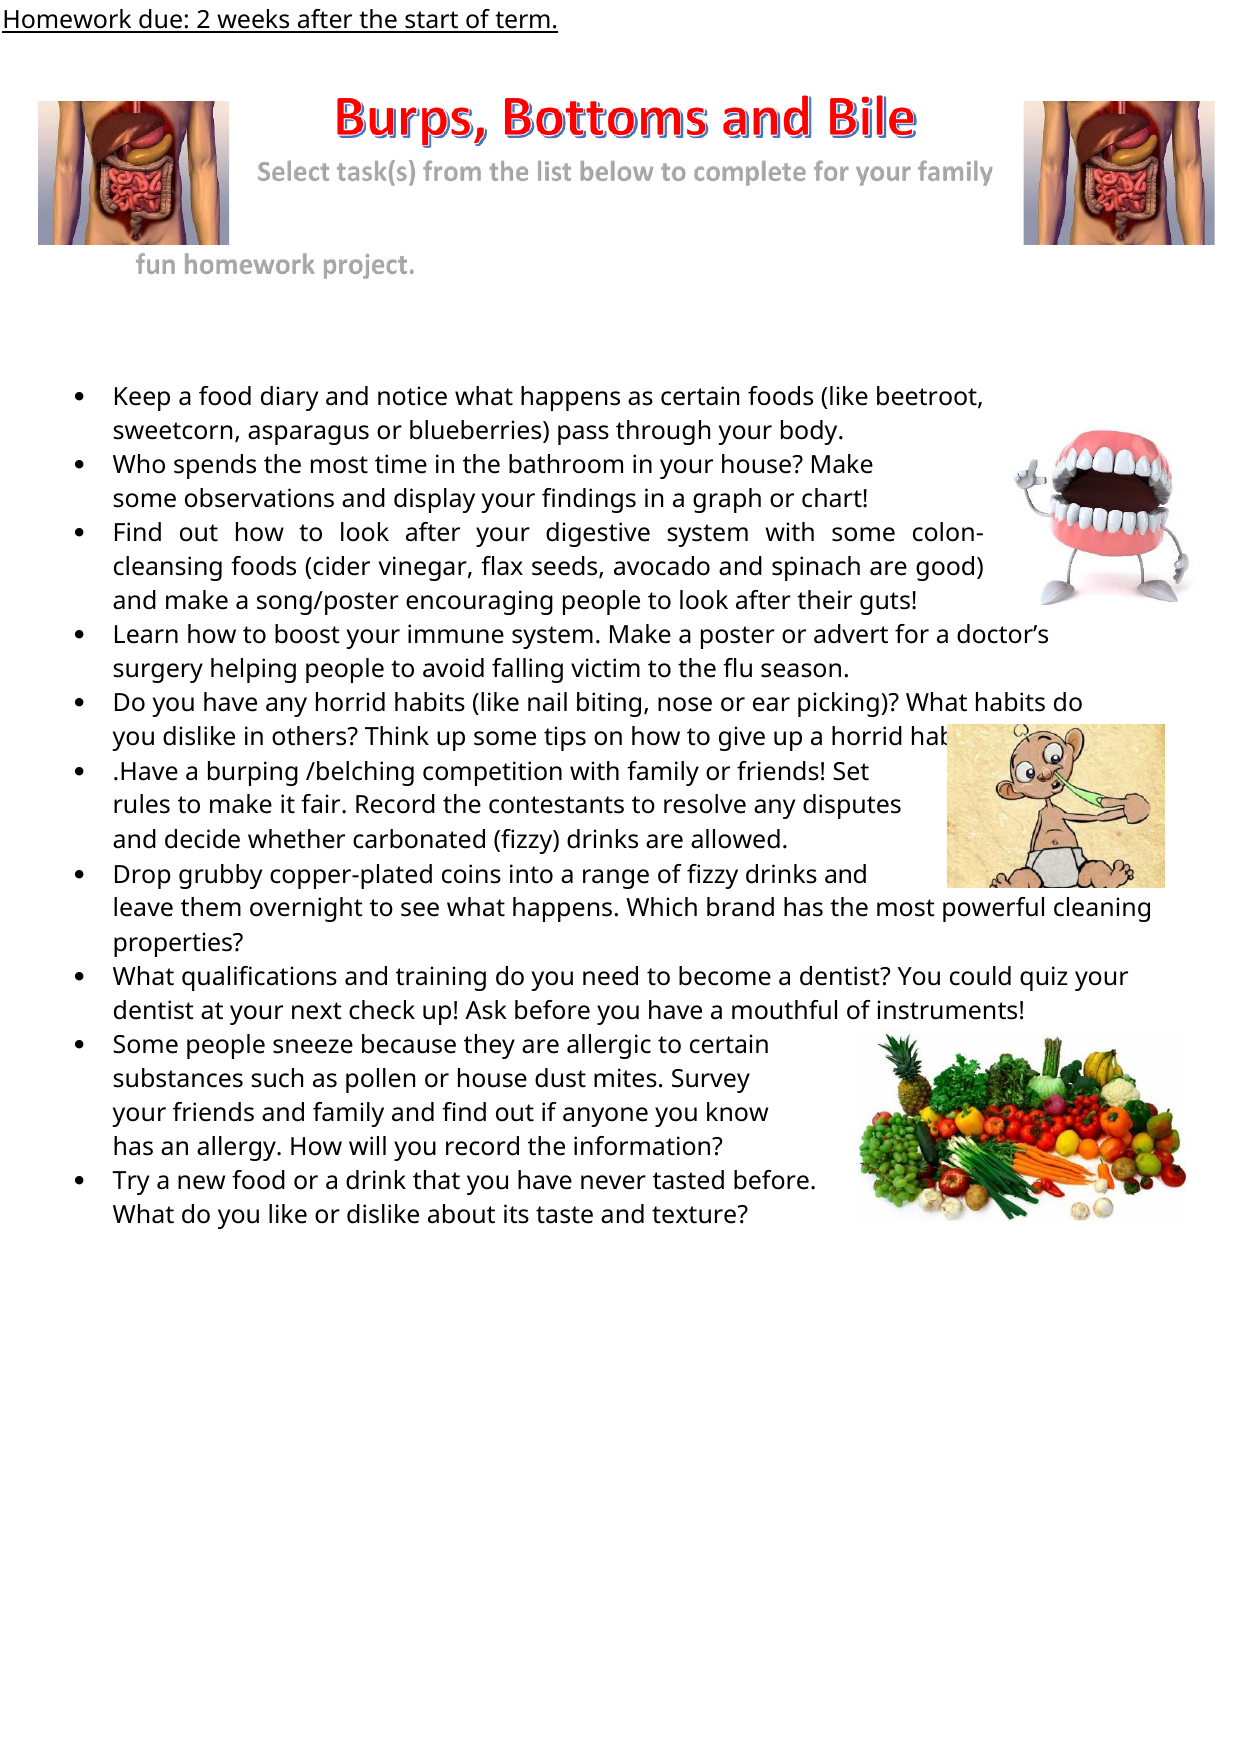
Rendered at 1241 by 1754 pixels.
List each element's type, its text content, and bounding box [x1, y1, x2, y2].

list Keep a food diary and notice what happens as certain foods (like beetroot, sweetcorn, asparagus or blueberries) pass through your body. [75, 378, 1115, 446]
picture [135, 252, 414, 279]
picture [1007, 426, 1197, 609]
list What qualifications and training do you need to become a dentist? You could quiz your dentist at your next check up! Ask before you have a mouthful of instruments! [75, 958, 1205, 1026]
list Drop grubby copper-plated coins into a range of fizzy drinks and [75, 855, 1223, 890]
picture [1023, 101, 1215, 245]
picture [946, 724, 1165, 888]
picture [336, 94, 917, 148]
list Learn how to boost your immune system. Make a poster or advert for a doctor’s surgery helping people to avoid falling victim to the flu season. [75, 617, 1137, 685]
list Who spends the most time in the bathroom in your house? Make some observations and display your findings in a graph or chart! [75, 446, 926, 514]
list .Have a burping /belching competition with family or friends! Set rules to make it fair. Record the contestants to resolve any disputes and decide whether carbonated (fizzy) drinks are allowed. [75, 753, 912, 855]
picture [857, 1030, 1187, 1221]
list Do you have any horrid habits (like nail biting, nose or ear picking)? What habits do you dislike in others? Think up some tips on how to give up a horrid habit [75, 685, 1127, 753]
picture [257, 159, 993, 186]
list Try a new food or a drink that you have never tasted before. What do you like or dislike about its taste and texture? [75, 1163, 824, 1231]
list Find out how to look after your digestive system with some colon-cleansing foods (cider vinegar, flax seeds, avocado and spinach are good) and make a song/poster encouraging people to look after their guts! [75, 515, 984, 617]
list Some people sneeze because they are allergic to certain substances such as pollen or house dust mites. Survey your friends and family and find out if anyone you know has an allergy. How will you record the information? [75, 1026, 799, 1163]
picture [38, 101, 230, 245]
text leave them overnight to see what happens. Which brand has the most powerful cleaning properties? [112, 890, 1223, 958]
